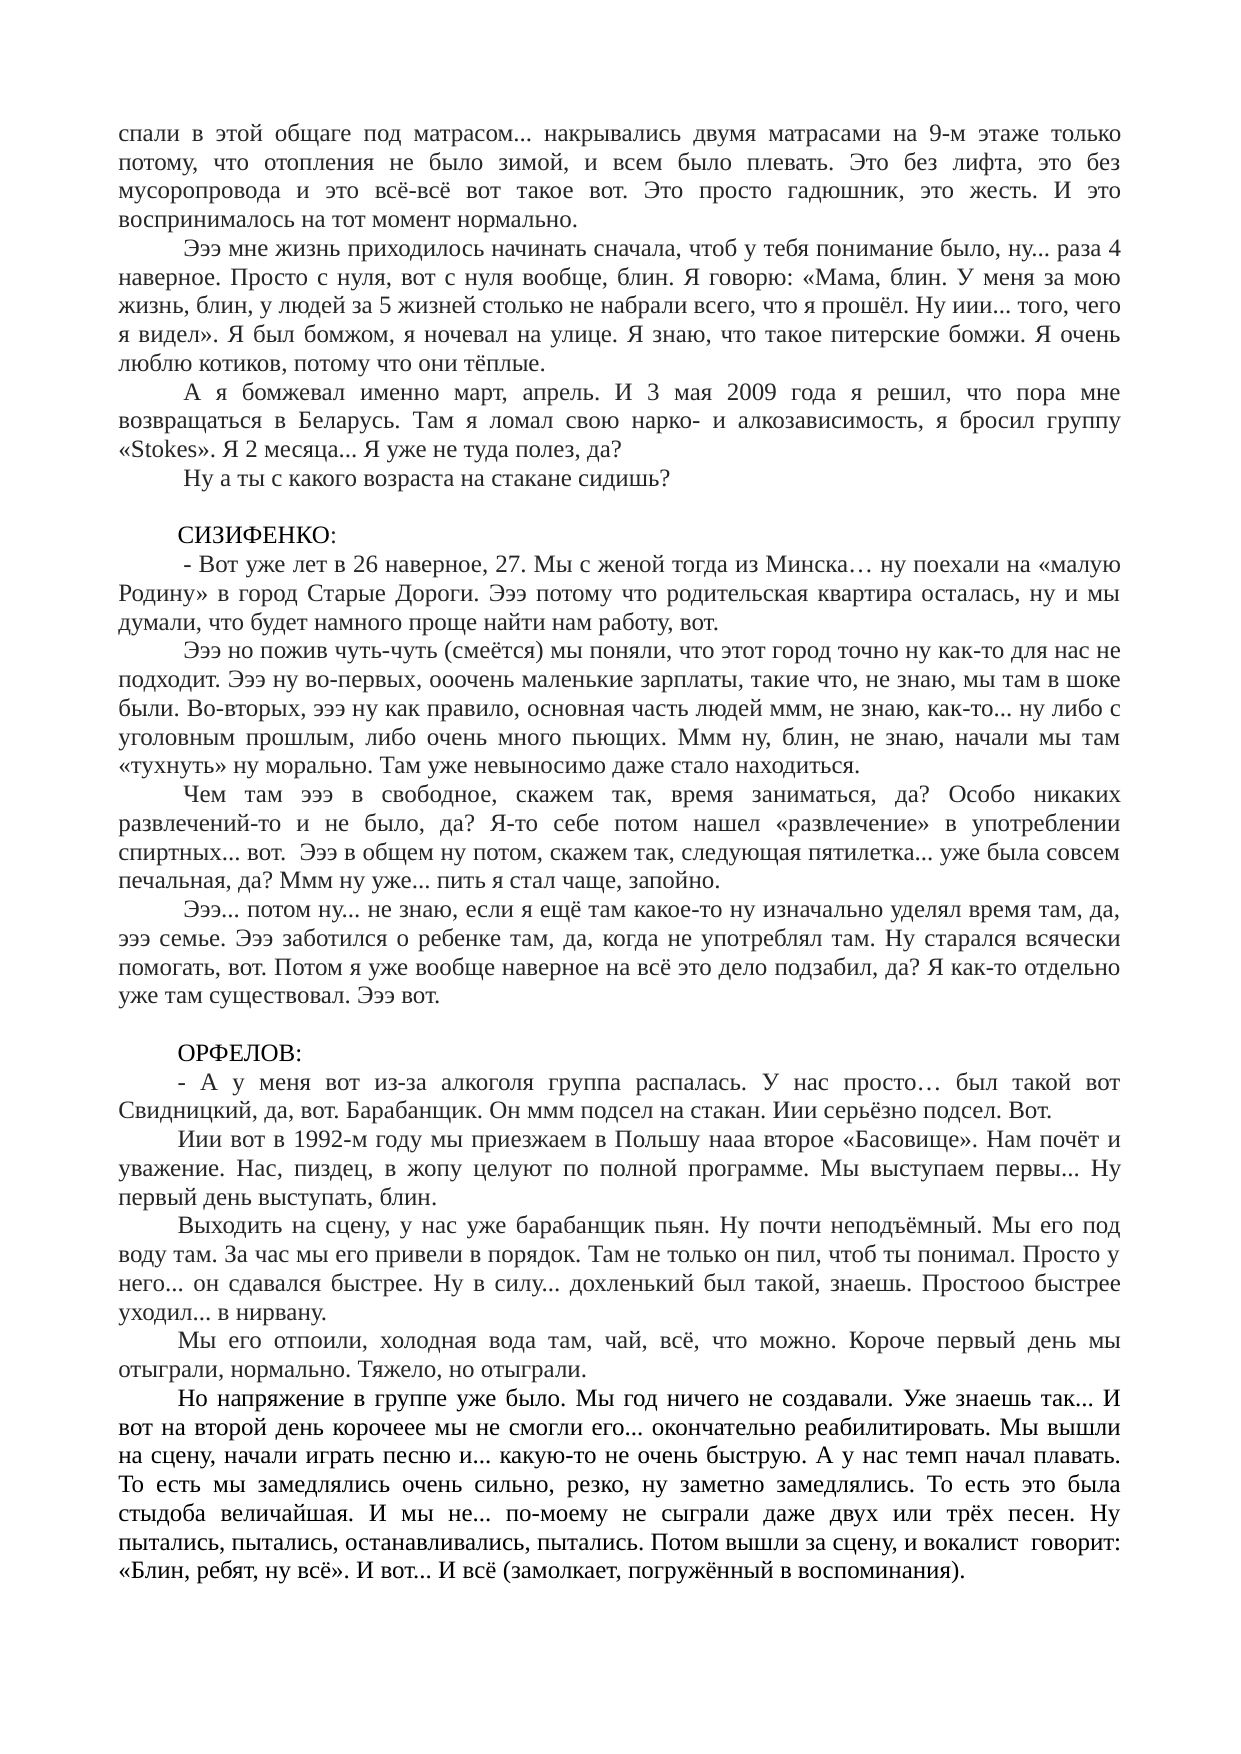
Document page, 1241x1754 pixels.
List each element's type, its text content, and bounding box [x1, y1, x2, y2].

text СИЗИФЕНКО: [118, 521, 1122, 549]
text Выходить на сцену, у нас уже барабанщик пьян. Ну почти неподъёмный. Мы его под воду там. За час мы его привели в порядок. Там не только он пил, чтоб ты понимал. Просто у него... он сдавался быстрее. Ну в силу... дохленький был такой, знаешь. Простооо быстрее уходил... в нирвану. [118, 1211, 1122, 1326]
text Чем там эээ в свободное, скажем так, время заниматься, да? Особо никаких развлечений-то и не было, да? Я-то себе потом нашел «развлечение» в употреблении спиртных... вот. Эээ в общем ну потом, скажем так, следующая пятилетка... уже была совсем печальная, да? Ммм ну уже... пить я стал чаще, запойно. [118, 779, 1122, 894]
text Ну а ты с какого возраста на стакане сидишь? [118, 463, 1122, 492]
text - А у меня вот из-за алкоголя группа распалась. У нас просто… был такой вот Свидницкий, да, вот. Барабанщик. Он ммм подсел на стакан. Иии серьёзно подсел. Вот. [118, 1067, 1122, 1124]
text - Вот уже лет в 26 наверное, 27. Мы с женой тогда из Минска… ну поехали на «малую Родину» в город Старые Дороги. Эээ потому что родительская квартира осталась, ну и мы думали, что будет намного проще найти нам работу, вот. [118, 549, 1122, 636]
text ОРФЕЛОВ: [118, 1038, 1122, 1067]
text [118, 118, 1122, 233]
text Эээ... потом ну... не знаю, если я ещё там какое-то ну изначально уделял время там, да, эээ семье. Эээ заботился о ребенке там, да, когда не употреблял там. Ну старался всячески помогать, вот. Потом я уже вообще наверное на всё это дело подзабил, да? Я как-то отдельно уже там существовал. Эээ вот. [118, 894, 1122, 1009]
text Эээ мне жизнь приходилось начинать сначала, чтоб у тебя понимание было, ну... раза 4 наверное. Просто с нуля, вот с нуля вообще, блин. Я говорю: «Мама, блин. У меня за мою жизнь, блин, у людей за 5 жизней столько не набрали всего, что я прошёл. Ну иии... того, чего я видел». Я был бомжом, я ночевал на улице. Я знаю, что такое питерские бомжи. Я очень люблю котиков, потому что они тёплые. [118, 233, 1122, 377]
text Мы его отпоили, холодная вода там, чай, всё, что можно. Короче первый день мы отыграли, нормально. Тяжело, но отыграли. [118, 1326, 1122, 1383]
text А я бомжевал именно март, апрель. И 3 мая 2009 года я решил, что пора мне возвращаться в Беларусь. Там я ломал свою нарко- и алкозависимость, я бросил группу «Stokes». Я 2 месяца... Я уже не туда полез, да? [118, 377, 1122, 463]
text Эээ но пожив чуть-чуть (смеётся) мы поняли, что этот город точно ну как-то для нас не подходит. Эээ ну во-первых, ооочень маленькие зарплаты, такие что, не знаю, мы там в шоке были. Во-вторых, эээ ну как правило, основная часть людей ммм, не знаю, как-то... ну либо с уголовным прошлым, либо очень много пьющих. Ммм ну, блин, не знаю, начали мы там «тухнуть» ну морально. Там уже невыносимо даже стало находиться. [118, 636, 1122, 779]
text Но напряжение в группе уже было. Мы год ничего не создавали. Уже знаешь так... И вот на второй день корочеее мы не смогли его... окончательно реабилитировать. Мы вышли на сцену, начали играть песню и... какую-то не очень быструю. А у нас темп начал плавать. То есть мы замедлялись очень сильно, резко, ну заметно замедлялись. То есть это была стыдоба величайшая. И мы не... по-моему не сыграли даже двух или трёх песен. Ну пытались, пытались, останавливались, пытались. Потом вышли за сцену, и вокалист говорит: «Блин, ребят, ну всё». И вот... И всё (замолкает, погружённый в воспоминания). [118, 1383, 1122, 1584]
text Иии вот в 1992-м году мы приезжаем в Польшу нааа второе «Басовище». Нам почёт и уважение. Нас, пиздец, в жопу целуют по полной программе. Мы выступаем первы... Ну первый день выступать, блин. [118, 1124, 1122, 1211]
